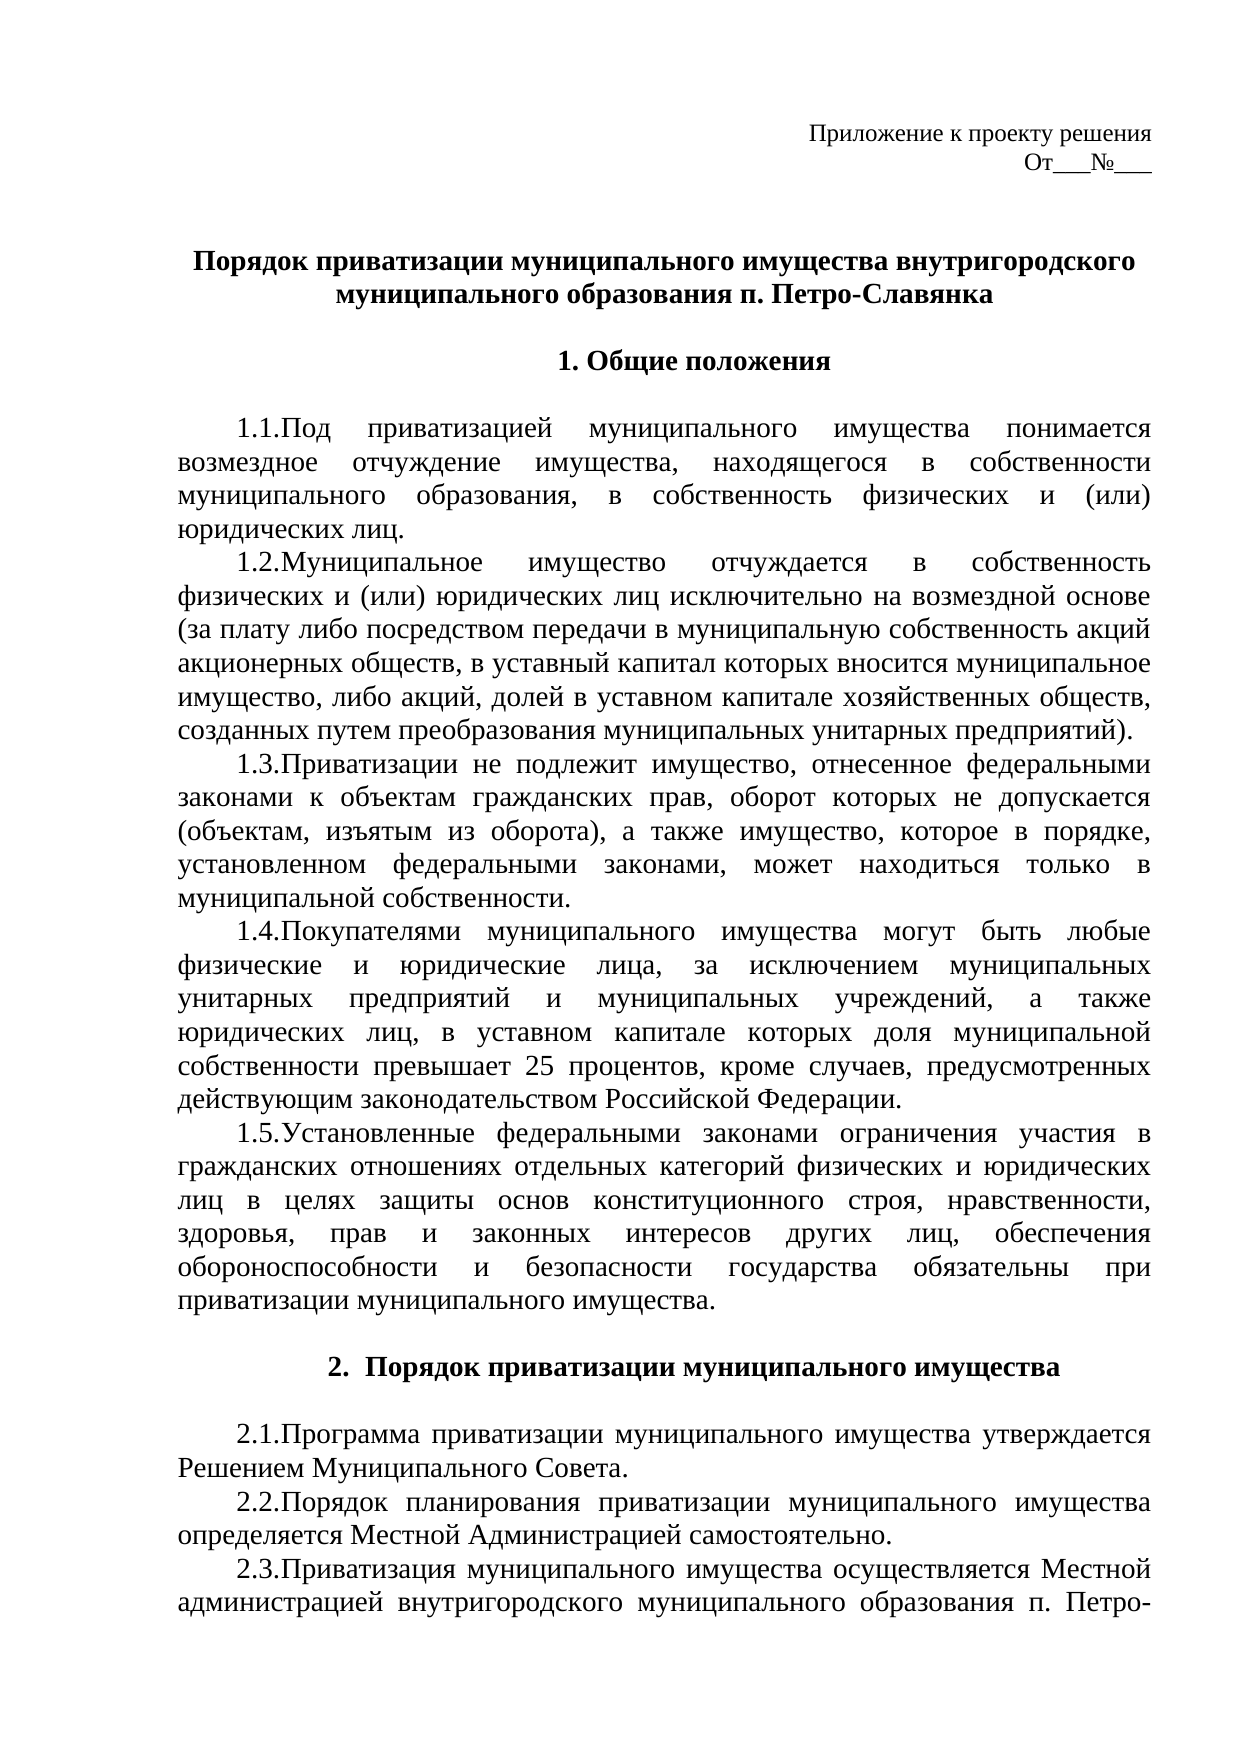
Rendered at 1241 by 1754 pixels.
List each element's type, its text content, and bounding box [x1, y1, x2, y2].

list Порядок планирования приватизации муниципального имущества определяется Местной Администрацией самостоятельно. [177, 1484, 1152, 1551]
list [177, 1551, 1152, 1618]
text От___№___ [177, 147, 1152, 176]
list Программа приватизации муниципального имущества утверждается Решением Муниципального Совета. [177, 1417, 1152, 1484]
text Порядок приватизации муниципального имущества внутригородского муниципального образования п. Петро-Славянка [177, 243, 1152, 310]
list Под приватизацией муниципального имущества понимается возмездное отчуждение имущества, находящегося в собственности муниципального образования, в собственность физических и (или) юридических лиц. [177, 410, 1152, 544]
list Муниципальное имущество отчуждается в собственность физических и (или) юридических лиц исключительно на возмездной основе (за плату либо посредством передачи в муниципальную собственность акций акционерных обществ, в уставный капитал которых вносится муниципальное имущество, либо акций, долей в уставном капитале хозяйственных обществ, созданных путем преобразования муниципальных унитарных предприятий). [177, 544, 1152, 746]
list Приватизации не подлежит имущество, отнесенное федеральными законами к объектам гражданских прав, оборот которых не допускается (объектам, изъятым из оборота), а также имущество, которое в порядке, установленном федеральными законами, может находиться только в муниципальной собственности. [177, 746, 1152, 913]
text Приложение к проекту решения [177, 118, 1152, 147]
text 1. Общие положения [177, 343, 1152, 377]
list Покупателями муниципального имущества могут быть любые физические и юридические лица, за исключением муниципальных унитарных предприятий и муниципальных учреждений, а также юридических лиц, в уставном капитале которых доля муниципальной собственности превышает 25 процентов, кроме случаев, предусмотренных действующим законодательством Российской Федерации. [177, 913, 1152, 1115]
list Установленные федеральными законами ограничения участия в гражданских отношениях отдельных категорий физических и юридических лиц в целях защиты основ конституционного строя, нравственности, здоровья, прав и законных интересов других лиц, обеспечения обороноспособности и безопасности государства обязательны при приватизации муниципального имущества. [177, 1115, 1152, 1316]
list Порядок приватизации муниципального имущества [236, 1349, 1152, 1383]
